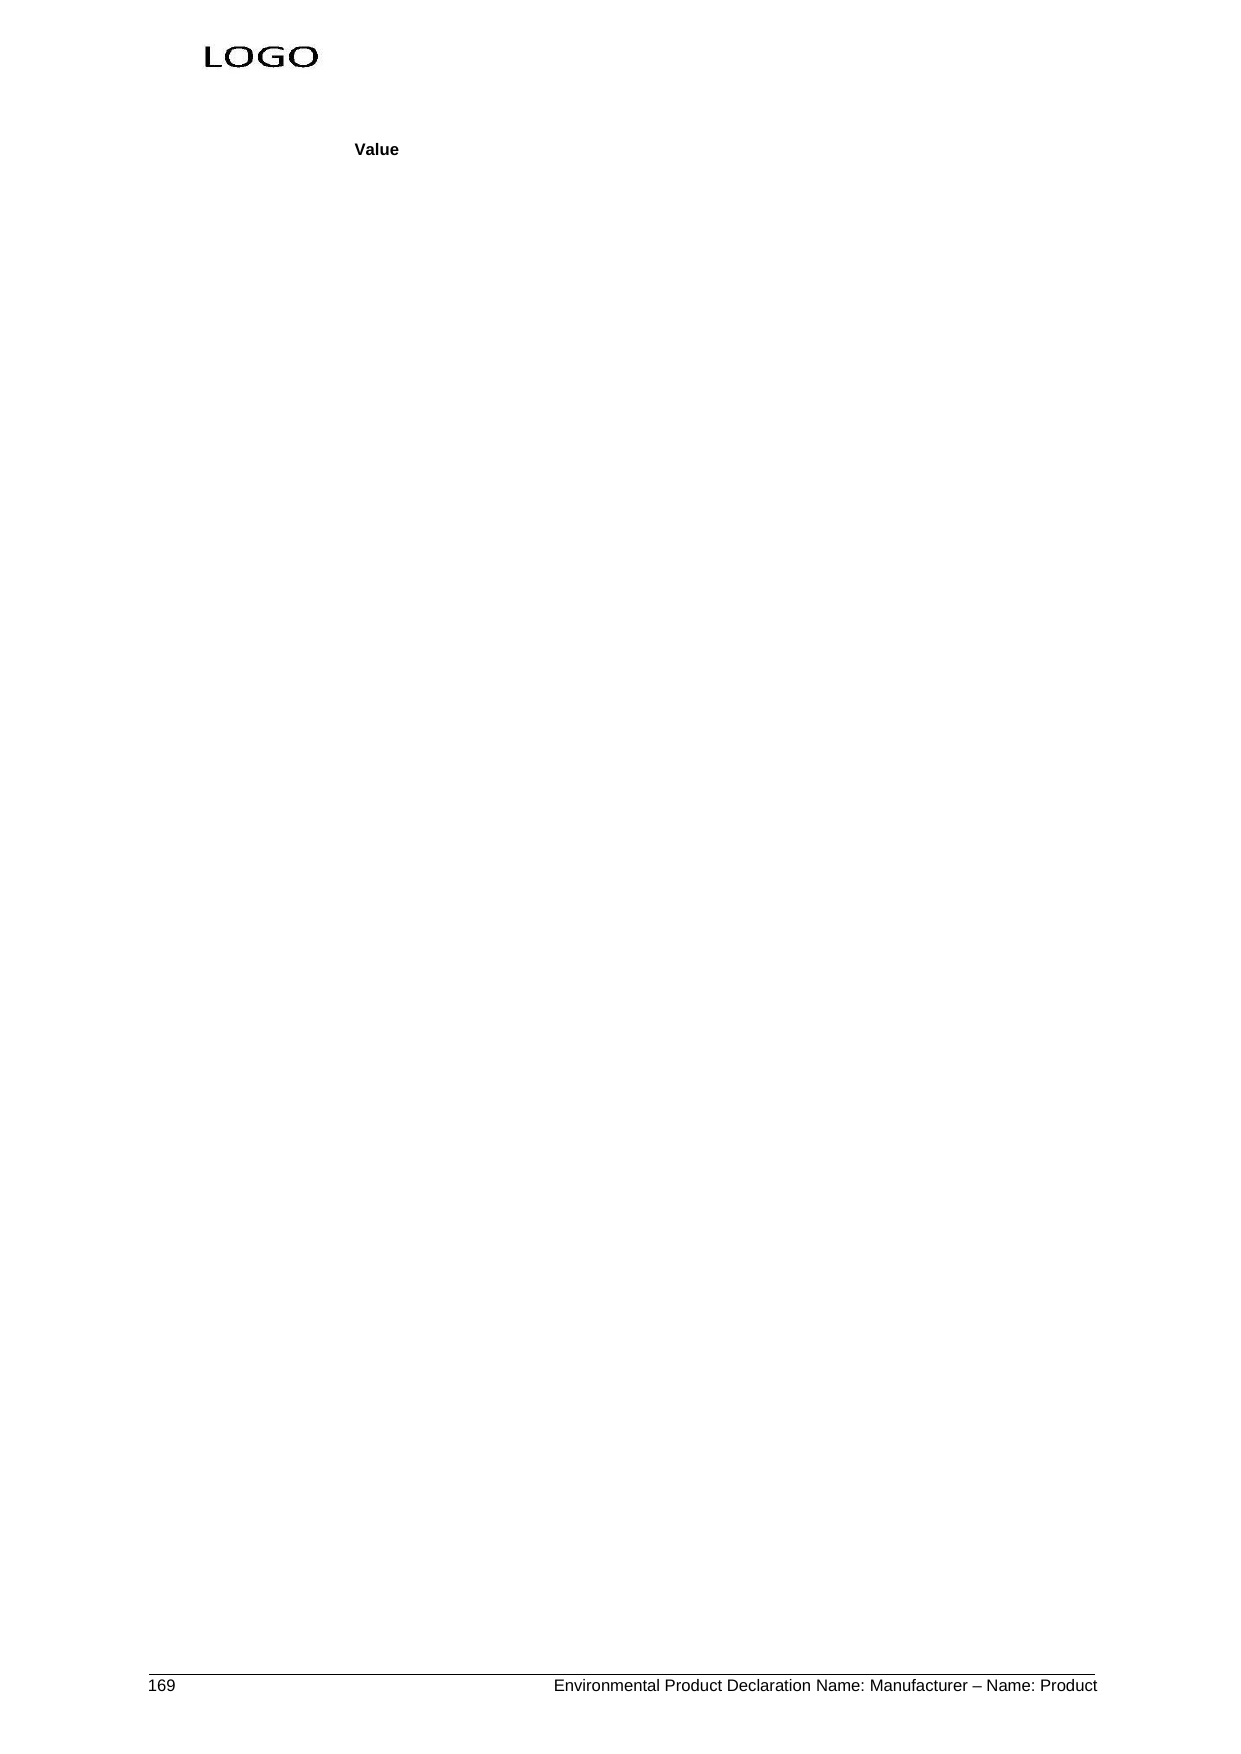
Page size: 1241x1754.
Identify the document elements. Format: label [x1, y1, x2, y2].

picture [148, 13, 623, 102]
